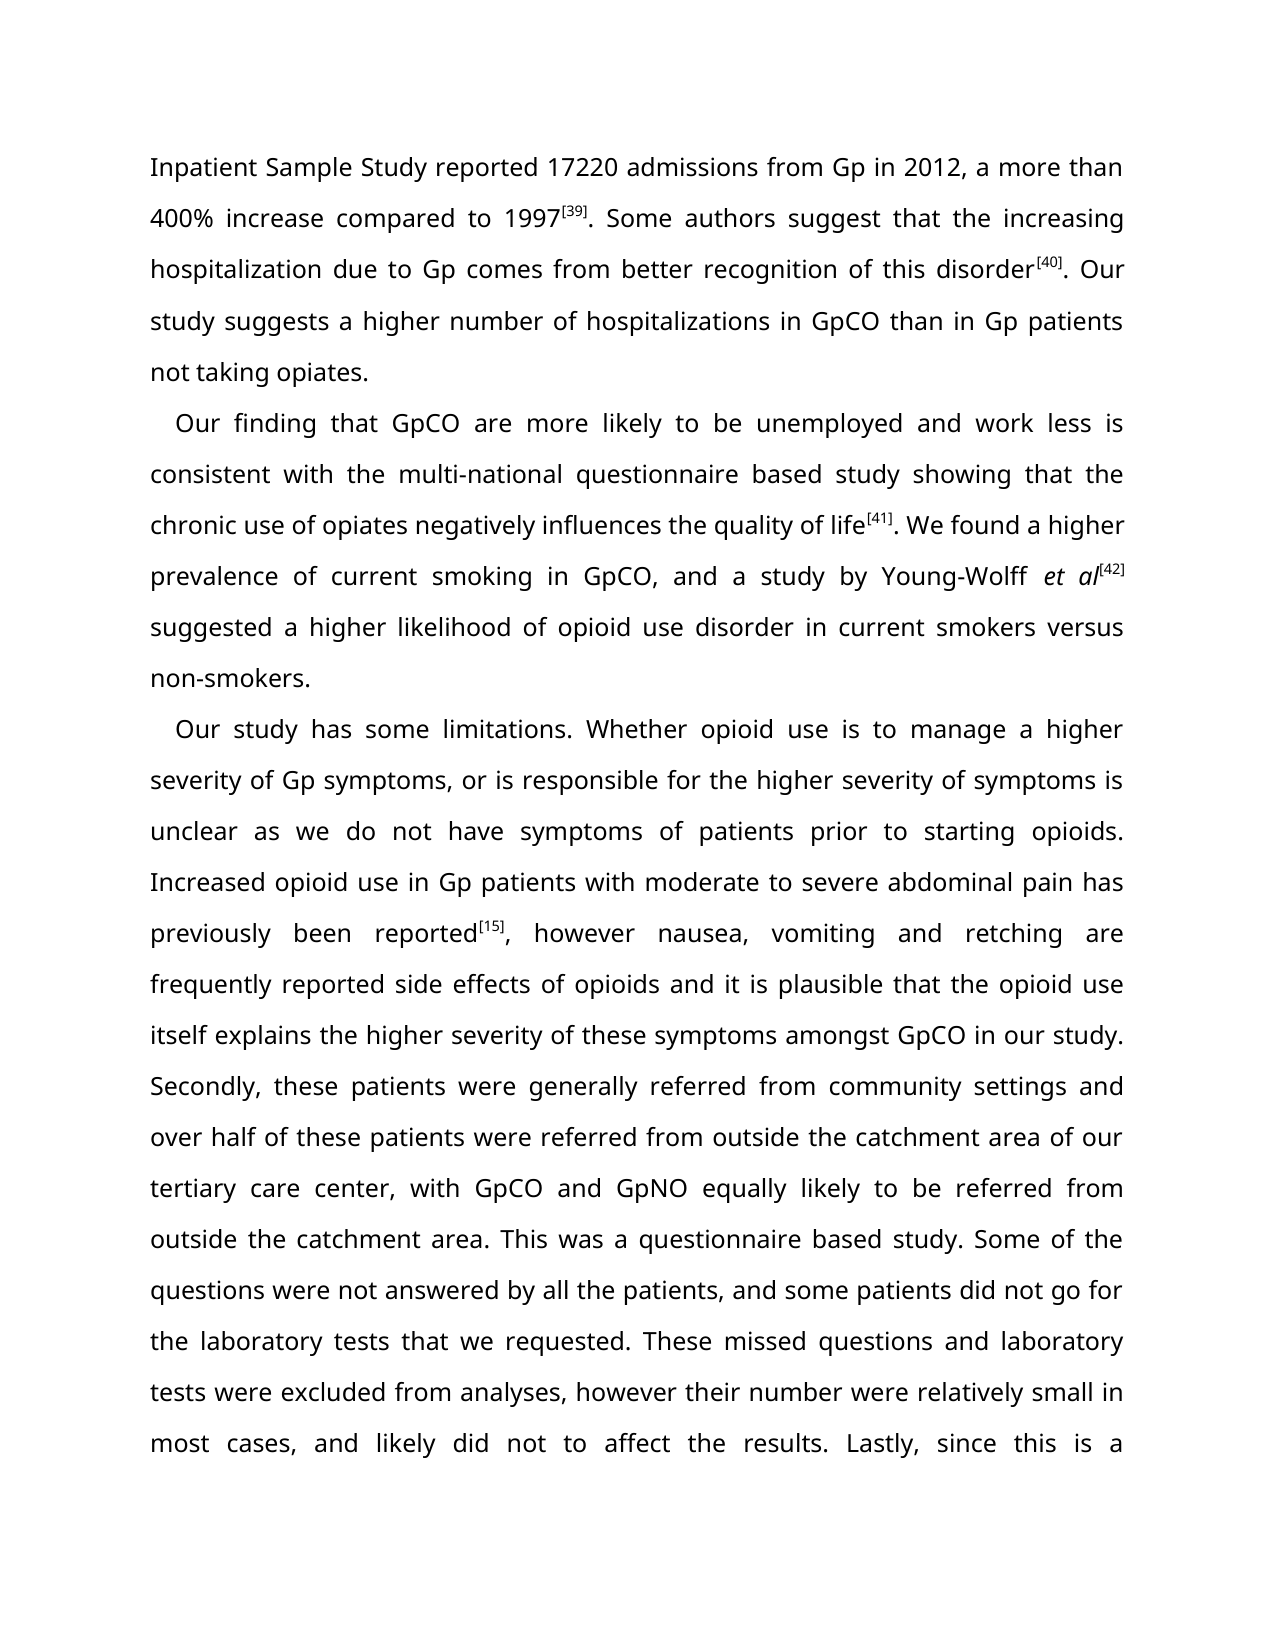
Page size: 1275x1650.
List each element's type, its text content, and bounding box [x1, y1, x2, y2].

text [150, 711, 1125, 1460]
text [150, 150, 1125, 388]
text Our finding that GpCO are more likely to be unemployed and work less is consistent with the multi-national questionnaire based study showing that the chronic use of opiates negatively influences the quality of life[41]. We found a higher prevalence of current smoking in GpCO, and a study by Young-Wolff et al[42] suggested a higher likelihood of opioid use disorder in current smokers versus non-smokers. [150, 405, 1125, 694]
